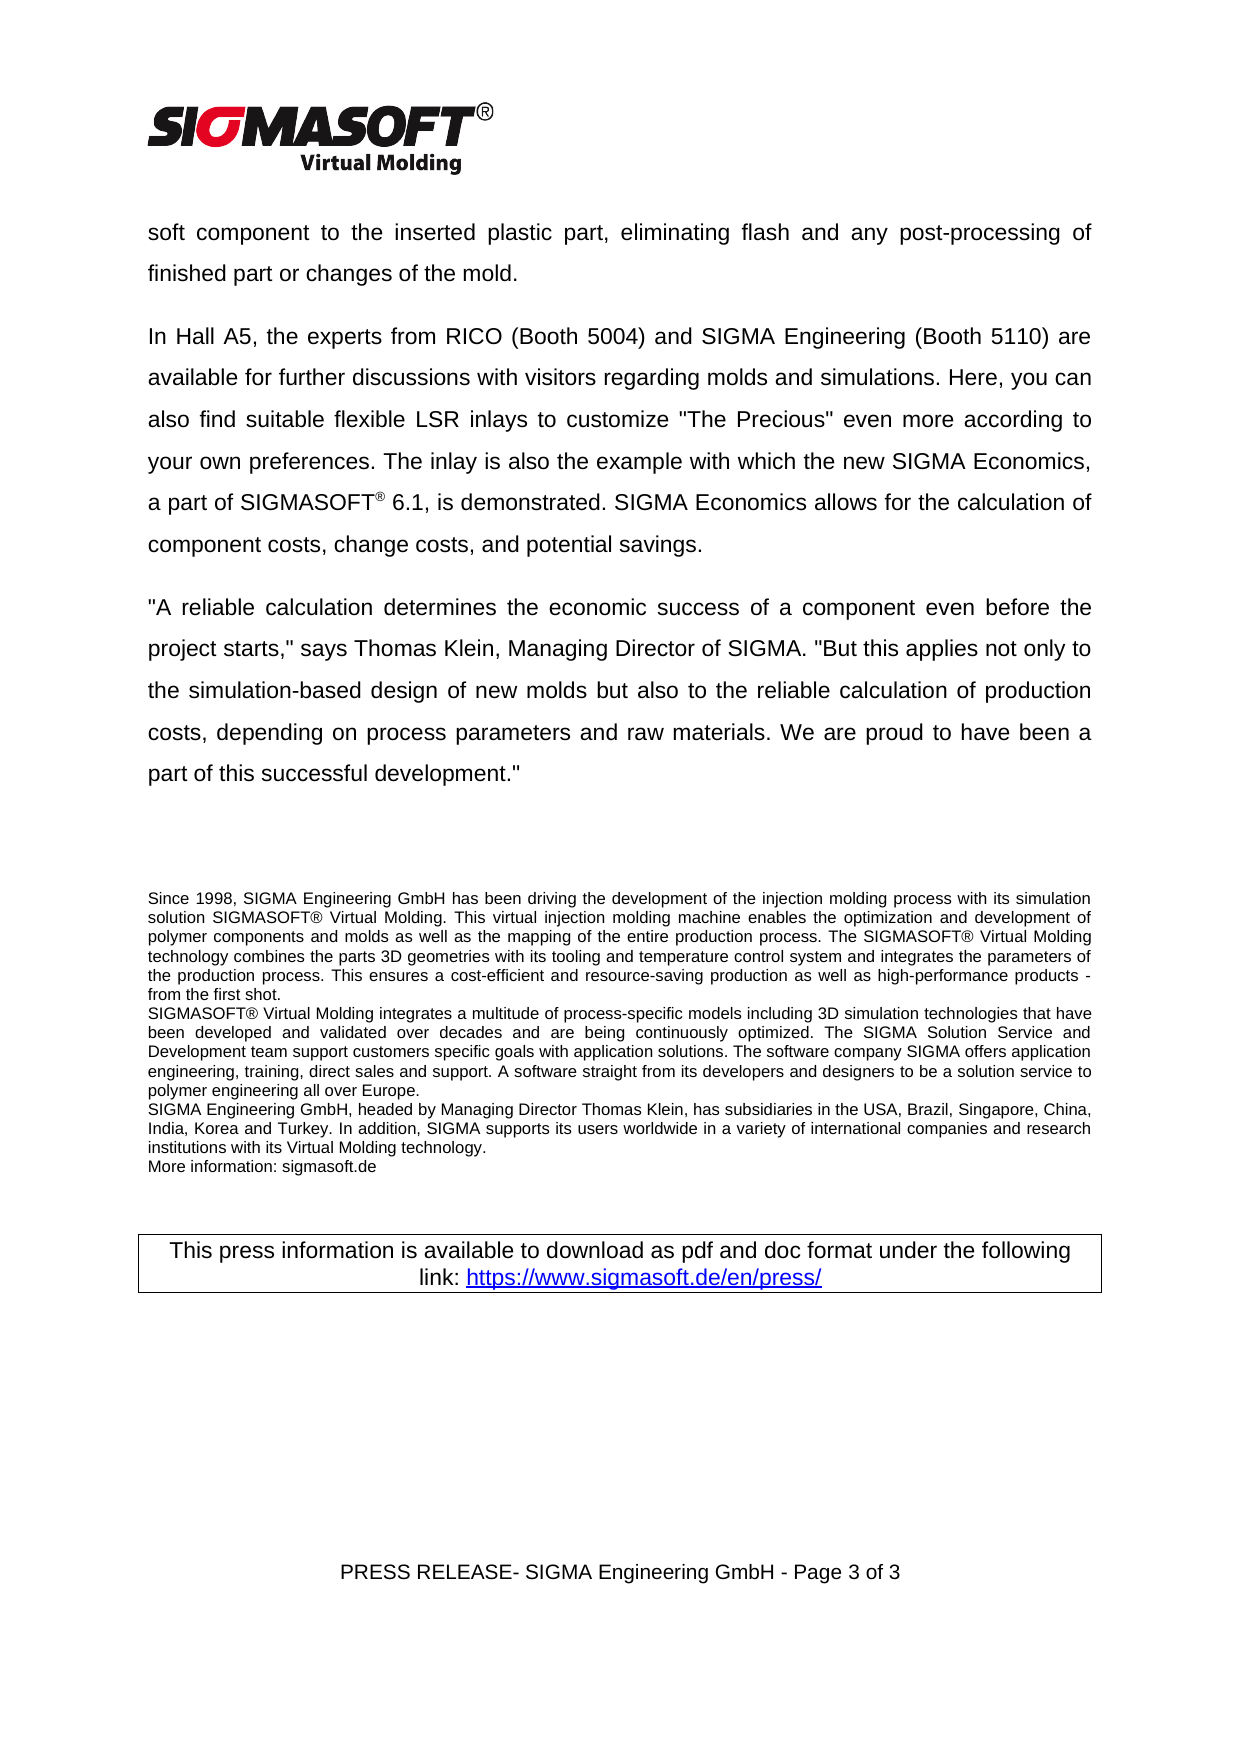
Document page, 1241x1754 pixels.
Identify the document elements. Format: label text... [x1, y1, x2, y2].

text More information: sigmasoft.de [148, 1157, 1093, 1176]
text This press information is available to download as pdf and doc format under the following link: https://www.sigmasoft.de/en/press/ [139, 1235, 1101, 1292]
text Since 1998, SIGMA Engineering GmbH has been driving the development of the injection molding process with its simulation solution SIGMASOFT® Virtual Molding. This virtual injection molding machine enables the optimization and development of polymer components and molds as well as the mapping of the entire production process. The SIGMASOFT® Virtual Molding technology combines the parts 3D geometries with its tooling and temperature control system and integrates the parameters of the production process. This ensures a cost-efficient and resource-saving production as well as high-performance products - from the first shot. [148, 889, 1093, 1004]
text "A reliable calculation determines the economic success of a component even before the project starts," says Thomas Klein, Managing Director of SIGMA. "But this applies not only to the simulation-based design of new molds but also to the reliable calculation of production costs, depending on process parameters and raw materials. We are proud to have been a part of this successful development." [148, 578, 1093, 786]
text SIGMASOFT® Virtual Molding integrates a multitude of process-specific models including 3D simulation technologies that have been developed and validated over decades and are being continuously optimized. The SIGMA Solution Service and Development team support customers specific goals with application solutions. The software company SIGMA offers application engineering, training, direct sales and support. A software straight from its developers and designers to be a solution service to polymer engineering all over Europe. [148, 1004, 1093, 1100]
text In Hall A5, the experts from RICO (Booth 5004) and SIGMA Engineering (Booth 5110) are available for further discussions with visitors regarding molds and simulations. Here, you can also find suitable flexible LSR inlays to customize "The Precious" even more according to your own preferences. The inlay is also the example with which the new SIGMA Economics, a part of SIGMASOFT® 6.1, is demonstrated. SIGMA Economics allows for the calculation of component costs, change costs, and potential savings. [148, 307, 1093, 557]
picture [147, 102, 494, 175]
text SIGMA Engineering GmbH, headed by Managing Director Thomas Klein, has subsidiaries in the USA, Brazil, Singapore, China, India, Korea and Turkey. In addition, SIGMA supports its users worldwide in a variety of international companies and research institutions with its Virtual Molding technology. [148, 1100, 1093, 1157]
